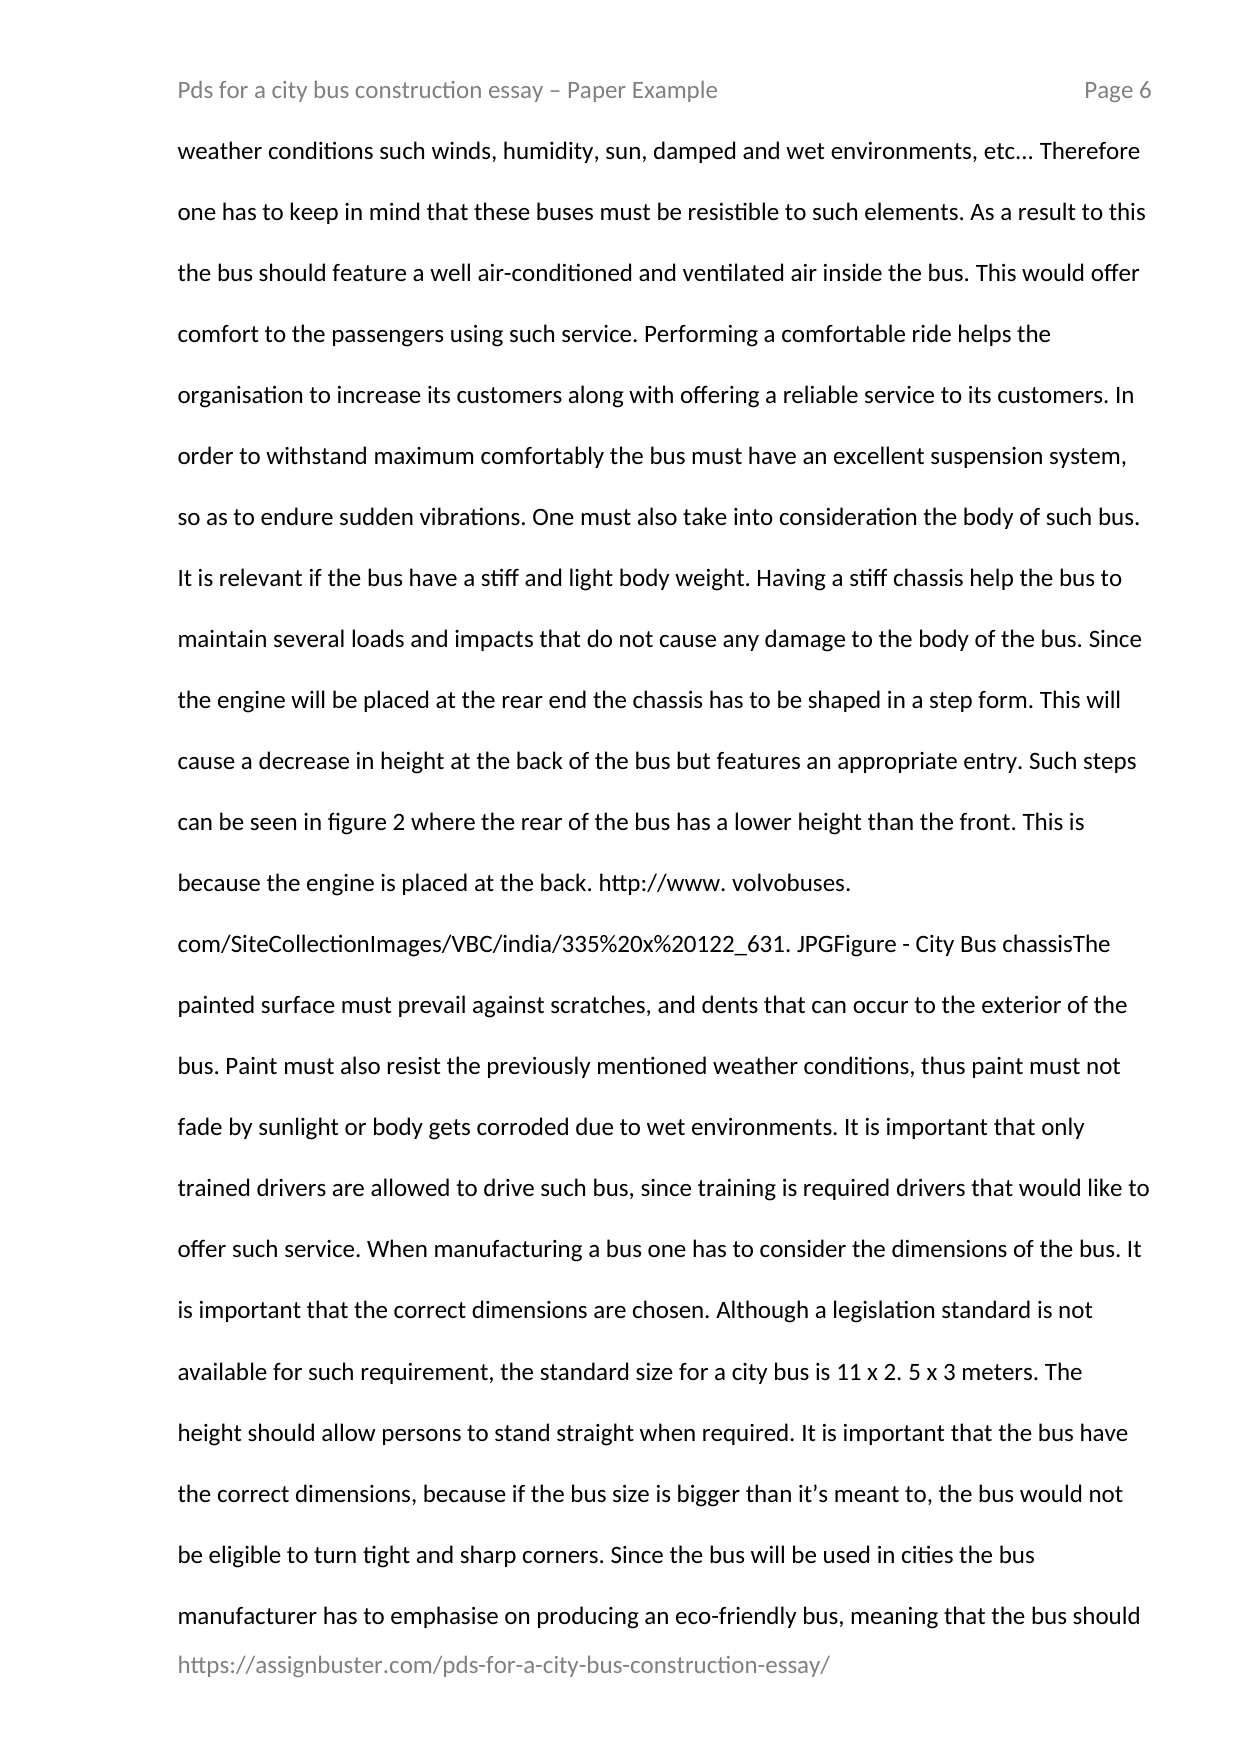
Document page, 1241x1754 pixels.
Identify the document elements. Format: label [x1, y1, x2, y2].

text [177, 135, 1152, 1630]
